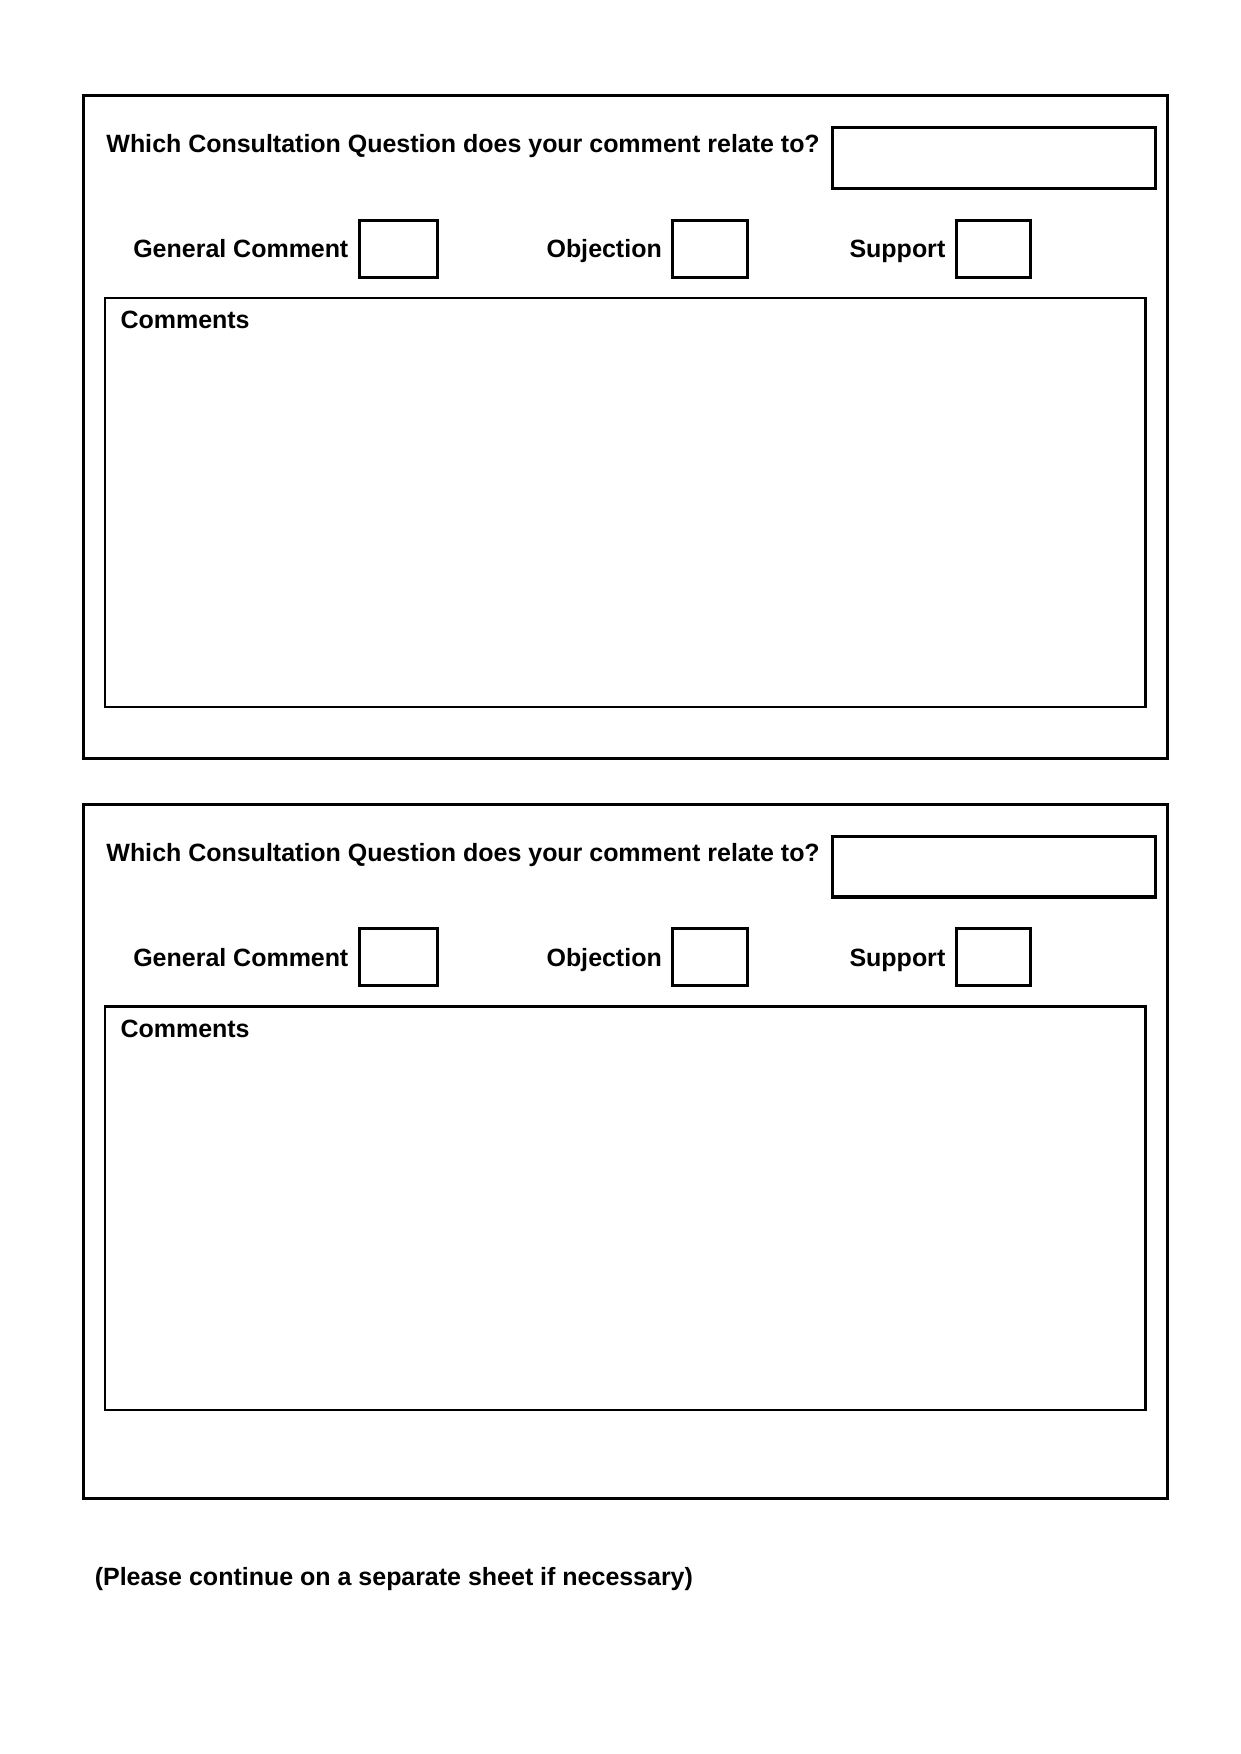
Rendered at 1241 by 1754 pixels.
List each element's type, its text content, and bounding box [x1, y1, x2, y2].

table_header [85, 97, 1166, 757]
table_header [85, 806, 1166, 1497]
text (Please continue on a separate sheet if necessary) [94, 1562, 1146, 1590]
